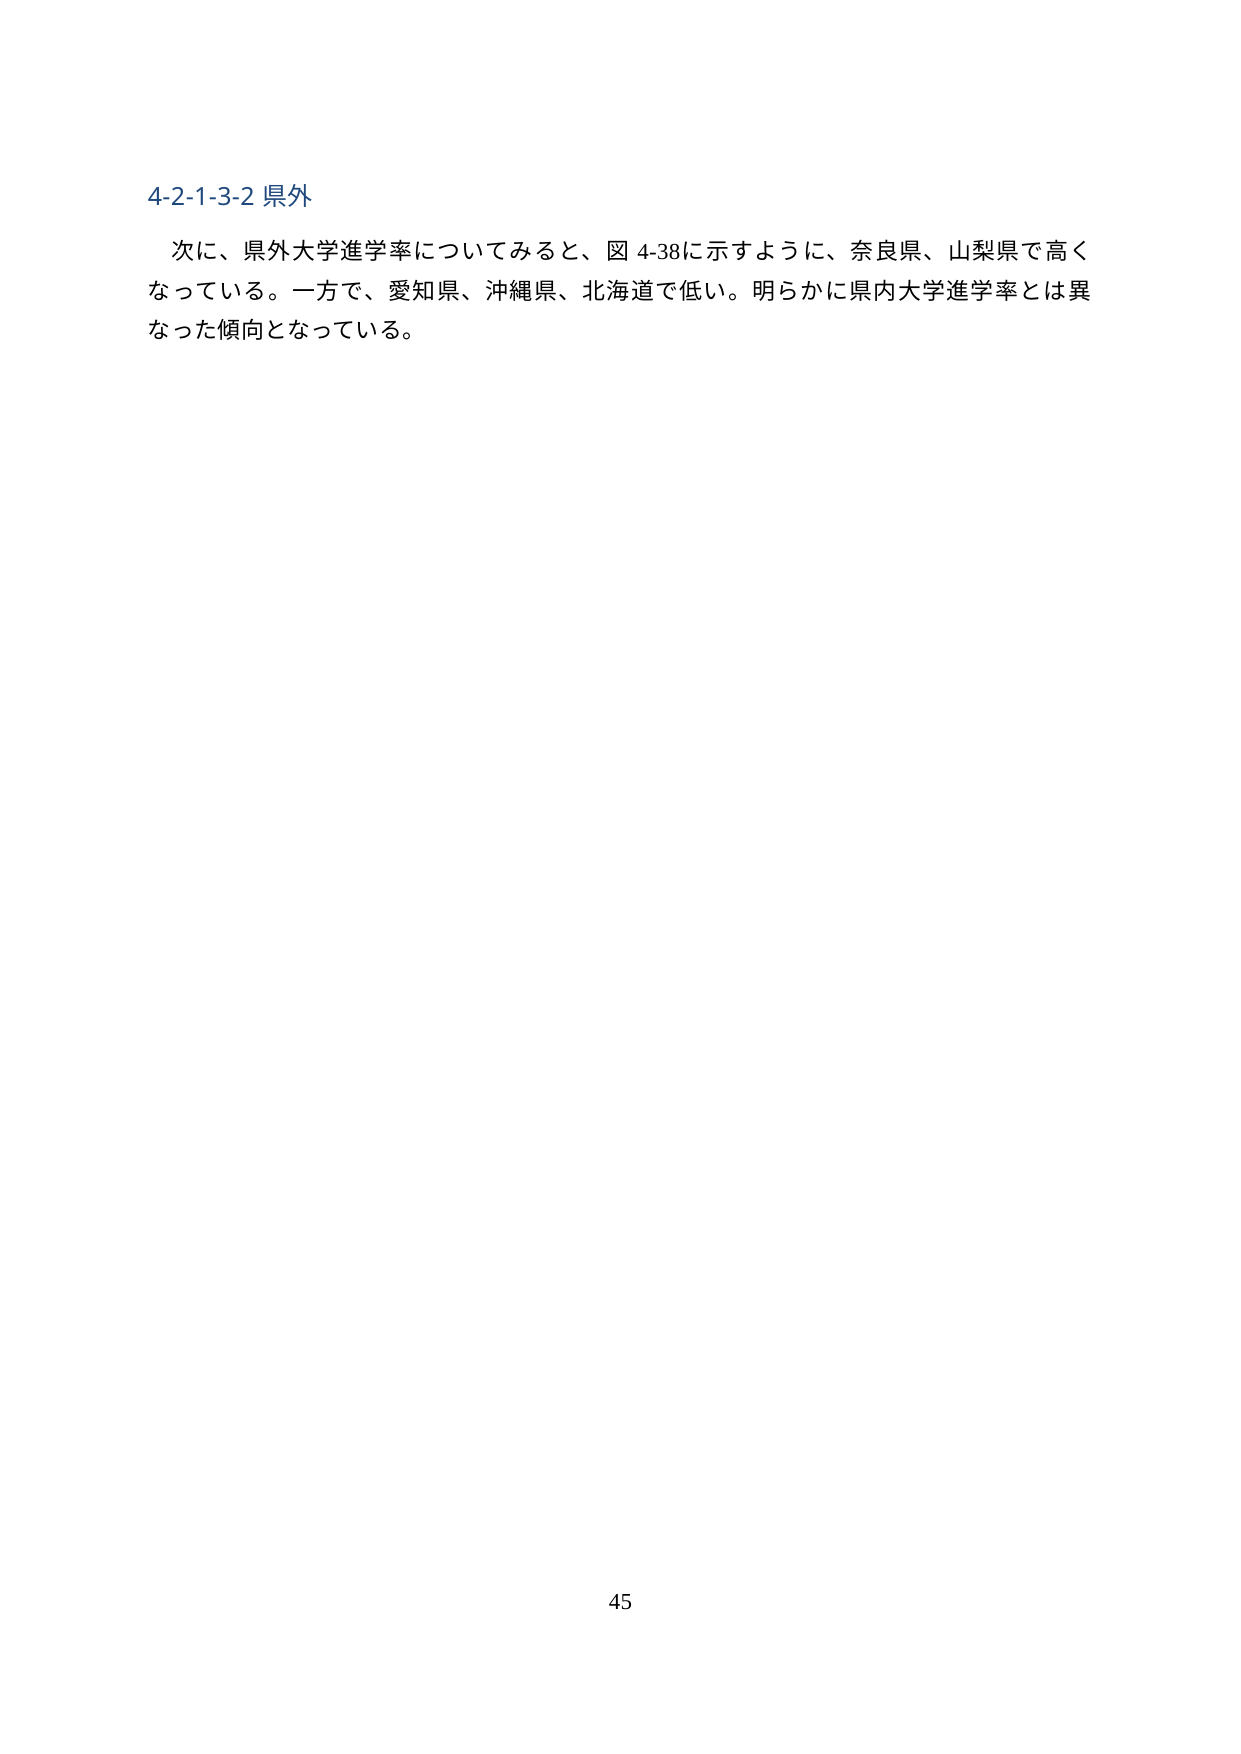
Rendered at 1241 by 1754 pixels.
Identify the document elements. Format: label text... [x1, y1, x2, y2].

subtitle 県外 [148, 177, 1092, 213]
